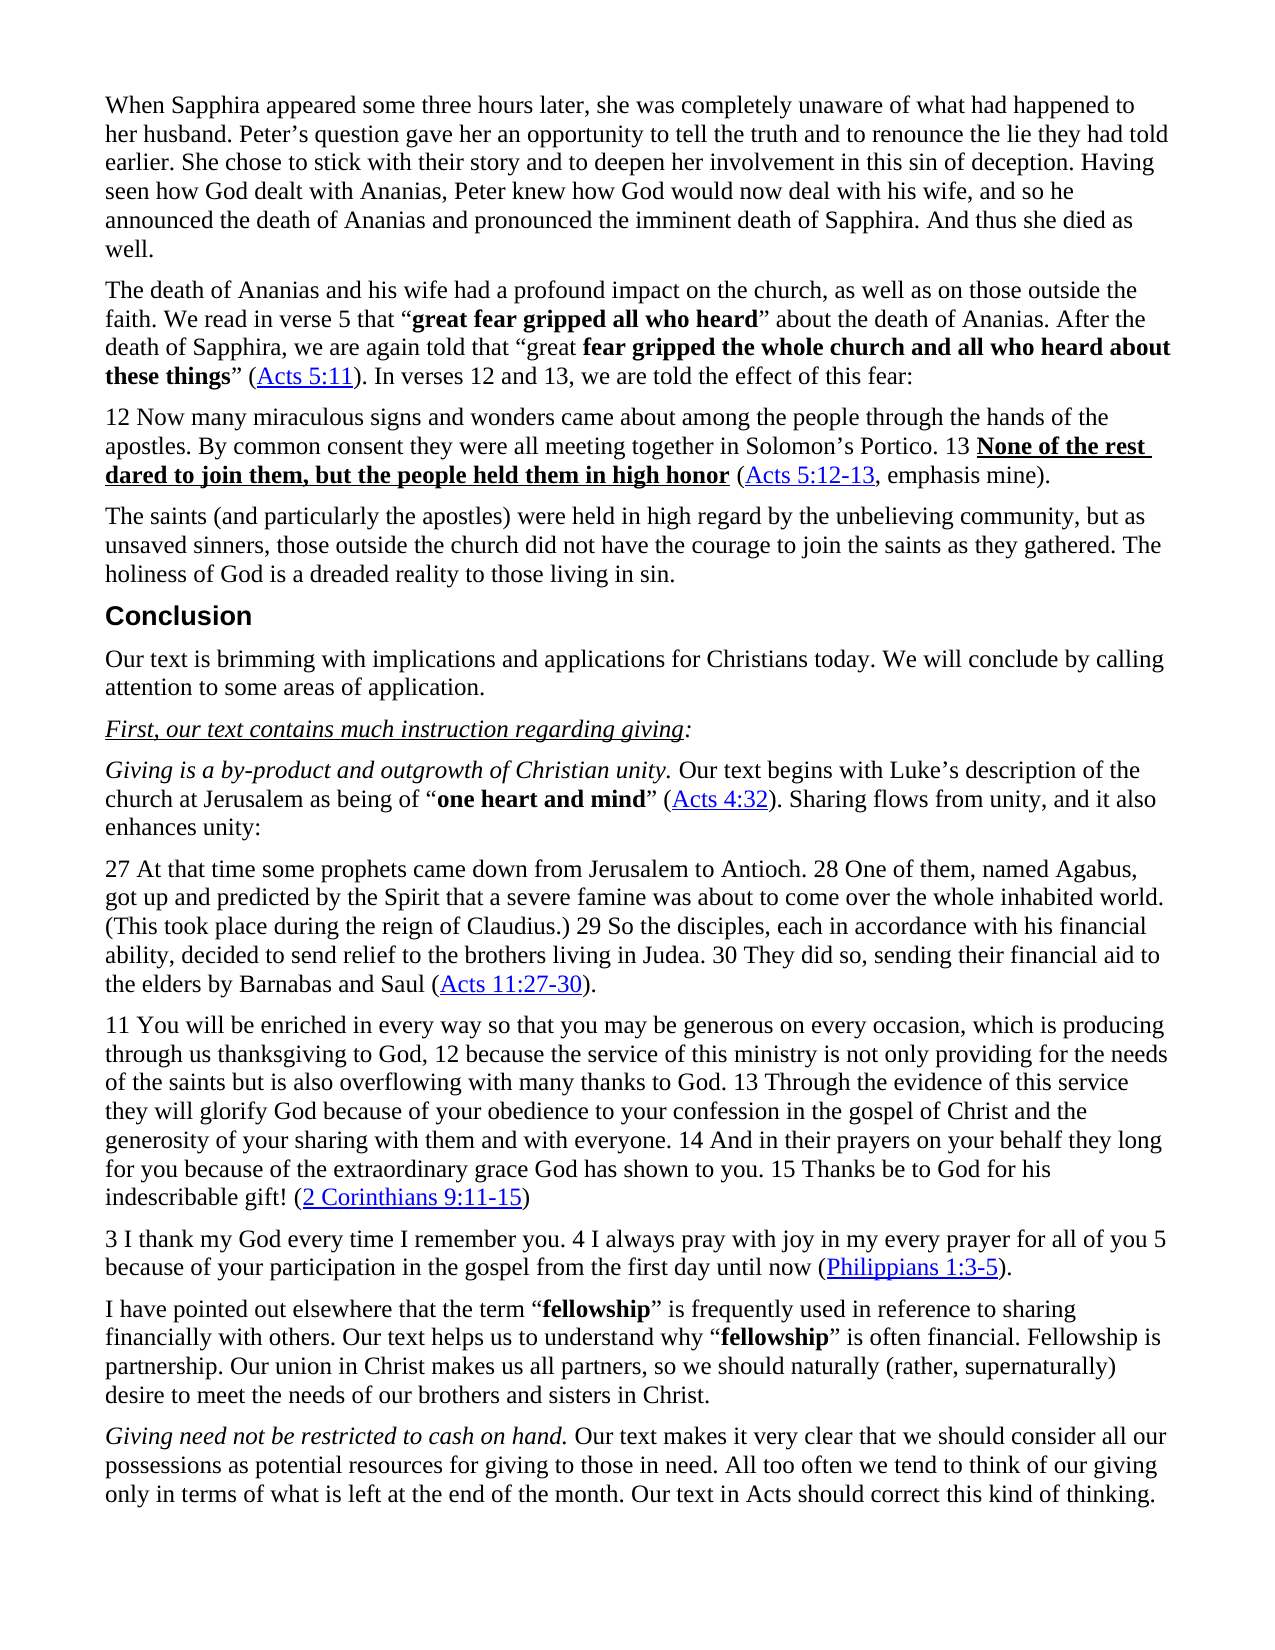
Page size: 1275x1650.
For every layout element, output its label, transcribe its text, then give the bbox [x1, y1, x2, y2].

text 11 You will be enriched in every way so that you may be generous on every occasion, which is producing through us thanksgiving to God, 12 because the service of this ministry is not only providing for the needs of the saints but is also overflowing with many thanks to God. 13 Through the evidence of this service they will glorify God because of your obedience to your confession in the gospel of Christ and the generosity of your sharing with them and with everyone. 14 And in their prayers on your behalf they long for you because of the extraordinary grace God has shown to you. 15 Thanks be to God for his indescribable gift! (2 Corinthians 9:11-15) [105, 1010, 1172, 1211]
text Giving is a by-product and outgrowth of Christian unity. Our text begins with Luke’s description of the church at Jerusalem as being of “one heart and mind” (Acts 4:32). Sharing flows from unity, and it also enhances unity: [105, 755, 1172, 841]
text First, our text contains much instruction regarding giving: [105, 714, 1172, 742]
text 3 I thank my God every time I remember you. 4 I always pray with joy in my every prayer for all of you 5 because of your participation in the gospel from the first day until now (Philippians 1:3-5). [105, 1224, 1172, 1281]
text 12 Now many miraculous signs and wonders came about among the people through the hands of the apostles. By common consent they were all meeting together in Solomon’s Portico. 13 None of the rest dared to join them, but the people held them in high honor (Acts 5:12-13, emphasis mine). [105, 402, 1172, 489]
text 27 At that time some prophets came down from Jerusalem to Antioch. 28 One of them, named Agabus, got up and predicted by the Spirit that a severe famine was about to come over the whole inhabited world. (This took place during the reign of Claudius.) 29 So the disciples, each in accordance with his financial ability, decided to send relief to the brothers living in Judea. 30 They did so, sending their financial aid to the elders by Barnabas and Saul (Acts 11:27-30). [105, 854, 1172, 997]
text The death of Ananias and his wife had a profound impact on the church, as well as on those outside the faith. We read in verse 5 that “great fear gripped all who heard” about the death of Ananias. After the death of Sapphira, we are again told that “great fear gripped the whole church and all who heard about these things” (Acts 5:11). In verses 12 and 13, we are told the effect of this fear: [105, 275, 1172, 390]
subtitle Conclusion [105, 600, 1172, 631]
text I have pointed out elsewhere that the term “fellowship” is frequently used in reference to sharing financially with others. Our text helps us to understand why “fellowship” is often financial. Fellowship is partnership. Our union in Christ makes us all partners, so we should naturally (rather, supernaturally) desire to meet the needs of our brothers and sisters in Christ. [105, 1294, 1172, 1409]
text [105, 1421, 1172, 1507]
text Our text is brimming with implications and applications for Christians today. We will conclude by calling attention to some areas of application. [105, 644, 1172, 701]
text The saints (and particularly the apostles) were held in high regard by the unbelieving community, but as unsaved sinners, those outside the church did not have the courage to join the saints as they gathered. The holiness of God is a dreaded reality to those living in sin. [105, 501, 1172, 587]
text When Sapphira appeared some three hours later, she was completely unaware of what had happened to her husband. Peter’s question gave her an opportunity to tell the truth and to renounce the lie they had told earlier. She chose to stick with their story and to deepen her involvement in this sin of deception. Having seen how God dealt with Ananias, Peter knew how God would now deal with his wife, and so he announced the death of Ananias and pronounced the imminent death of Sapphira. And thus she died as well. [105, 90, 1172, 262]
